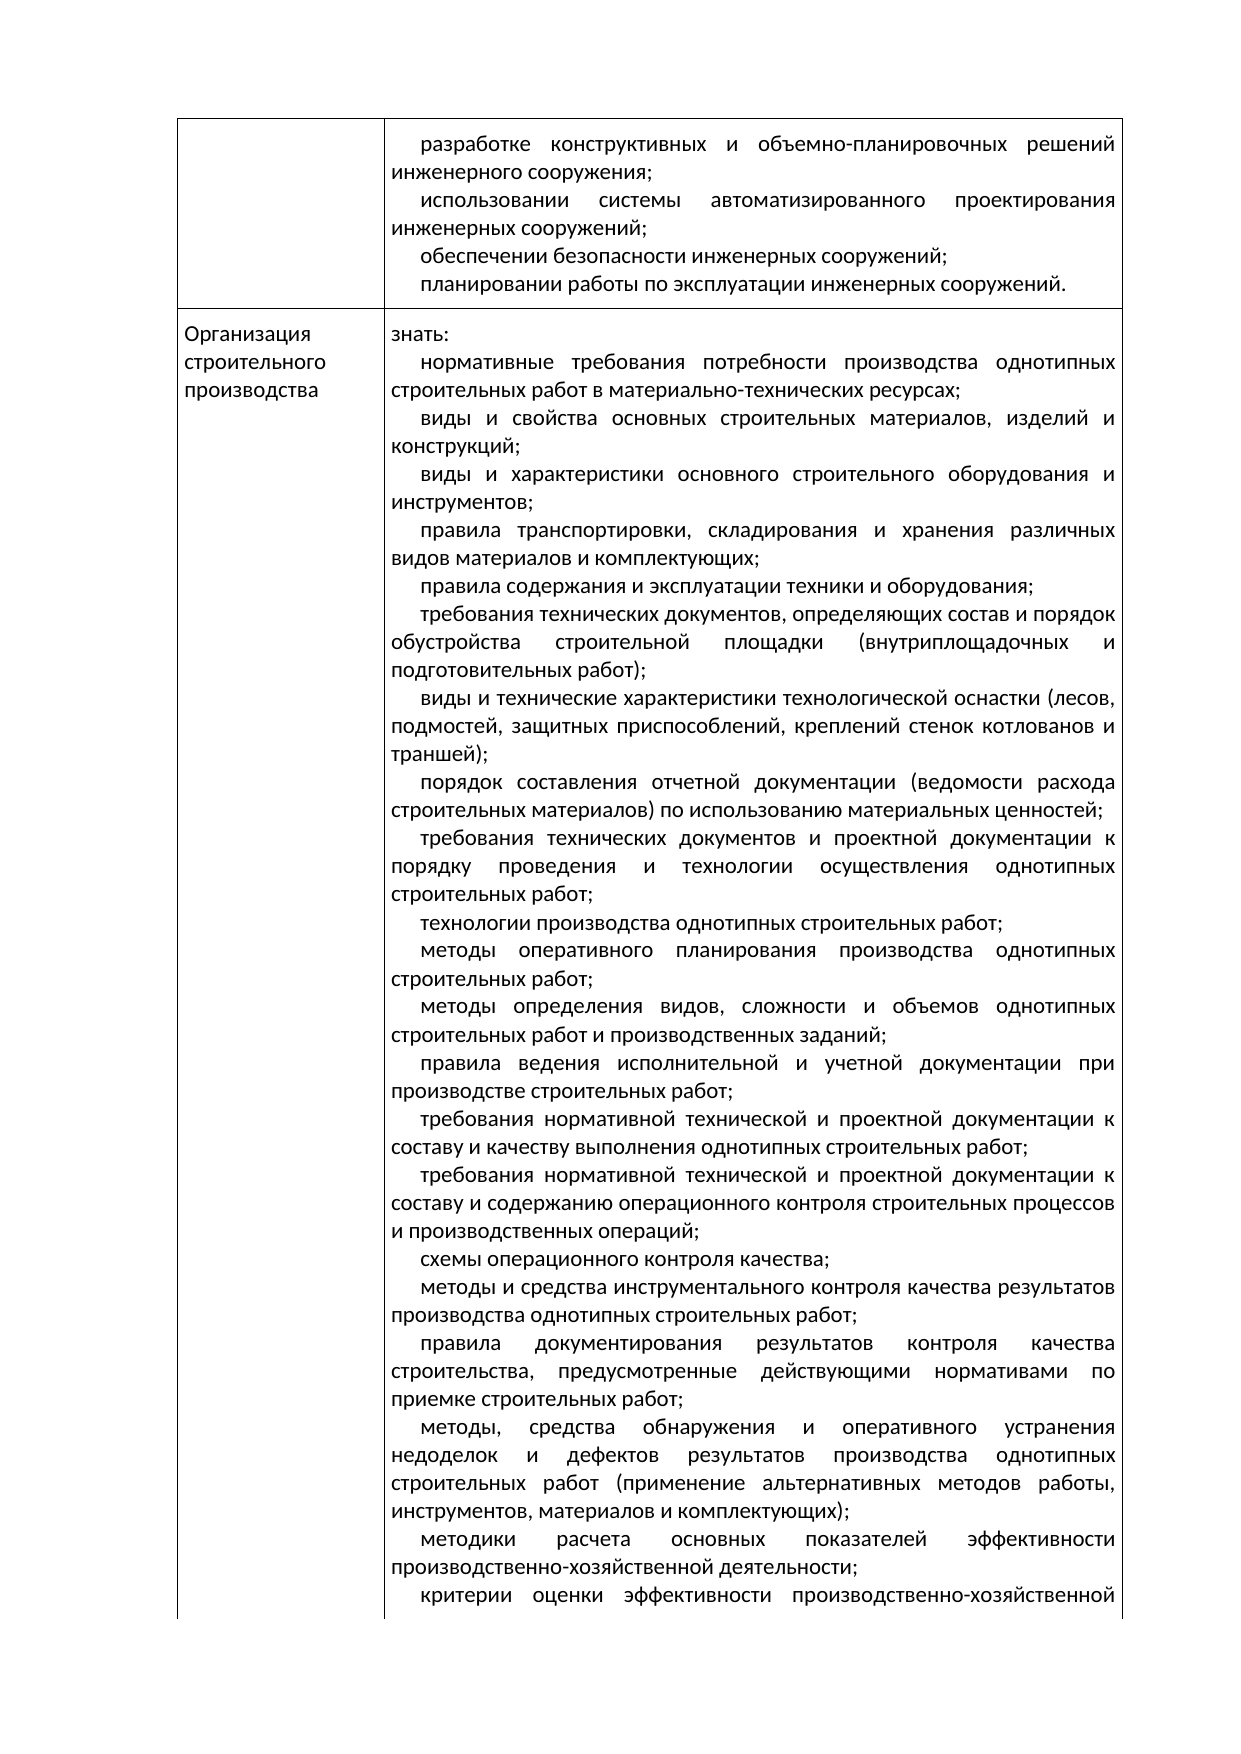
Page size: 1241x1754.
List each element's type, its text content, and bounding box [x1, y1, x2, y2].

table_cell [178, 309, 384, 1619]
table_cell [385, 119, 1122, 307]
table_cell [178, 119, 384, 307]
